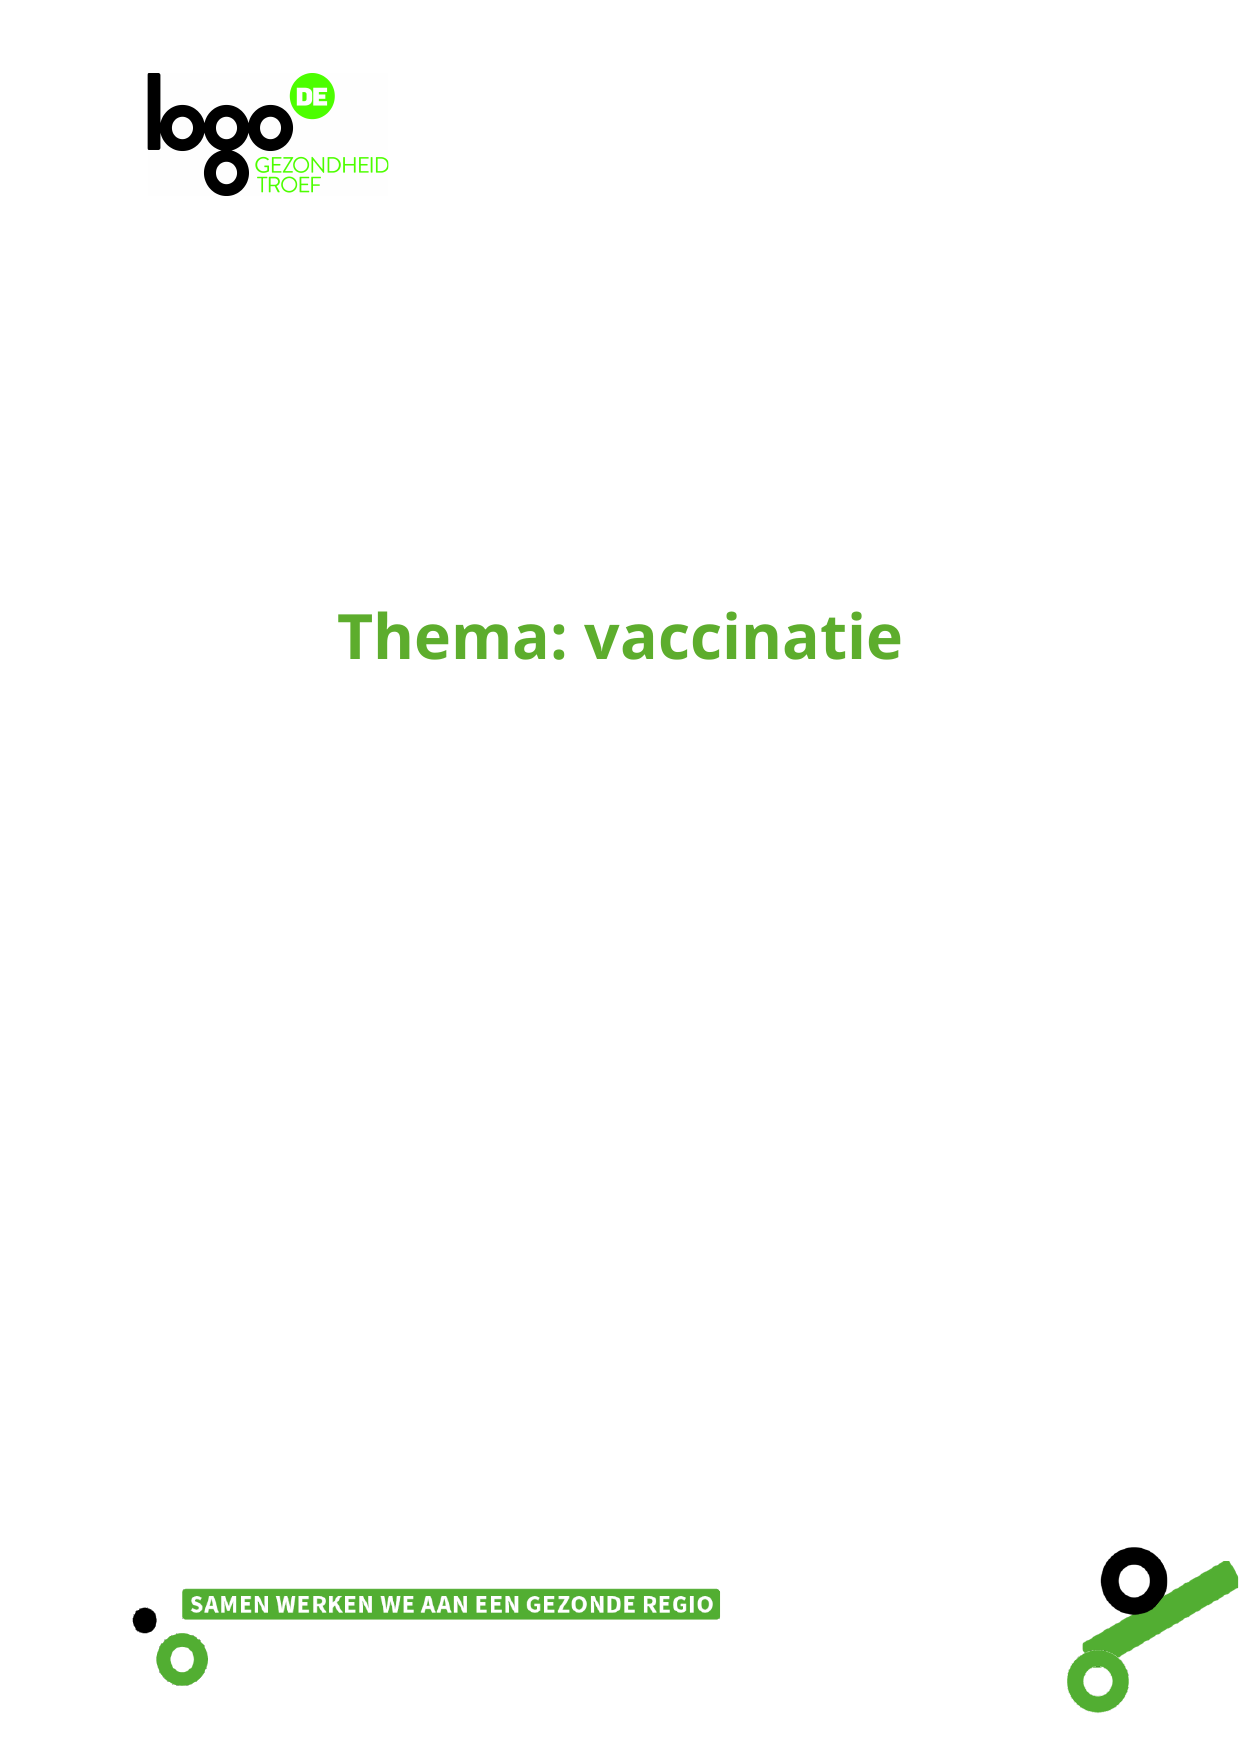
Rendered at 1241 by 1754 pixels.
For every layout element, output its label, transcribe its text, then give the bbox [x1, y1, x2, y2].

text Thema: vaccinatie [148, 593, 1093, 678]
picture [147, 73, 389, 196]
picture [1062, 1545, 1238, 1714]
picture [126, 1586, 721, 1691]
